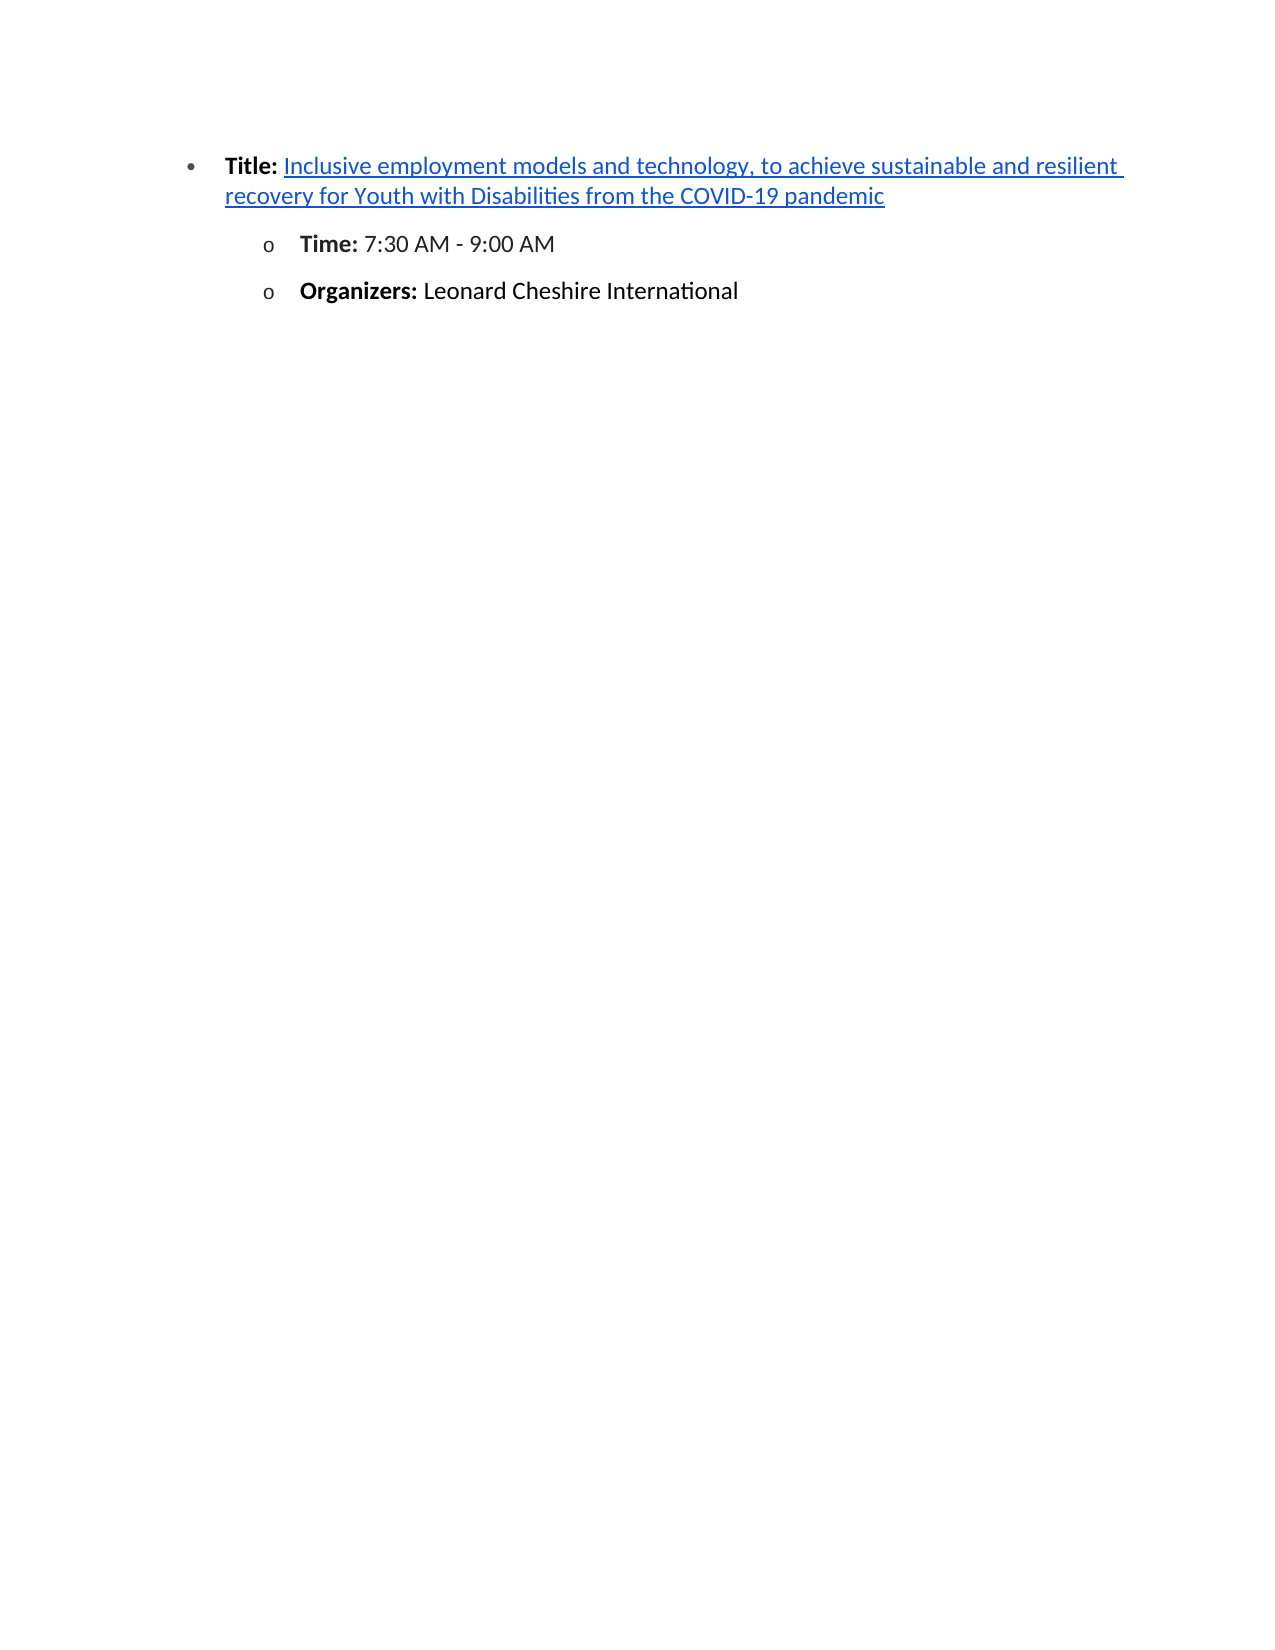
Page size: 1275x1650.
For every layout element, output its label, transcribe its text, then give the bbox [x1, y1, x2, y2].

list Title: Inclusive employment models and technology, to achieve sustainable and resilient recovery for Youth with Disabilities from the COVID-19 pandemic [885, 150, 1125, 211]
list Time: 7:30 AM - 9:00 AM [262, 228, 1125, 258]
list Organizers: Leonard Cheshire International [262, 275, 1125, 305]
